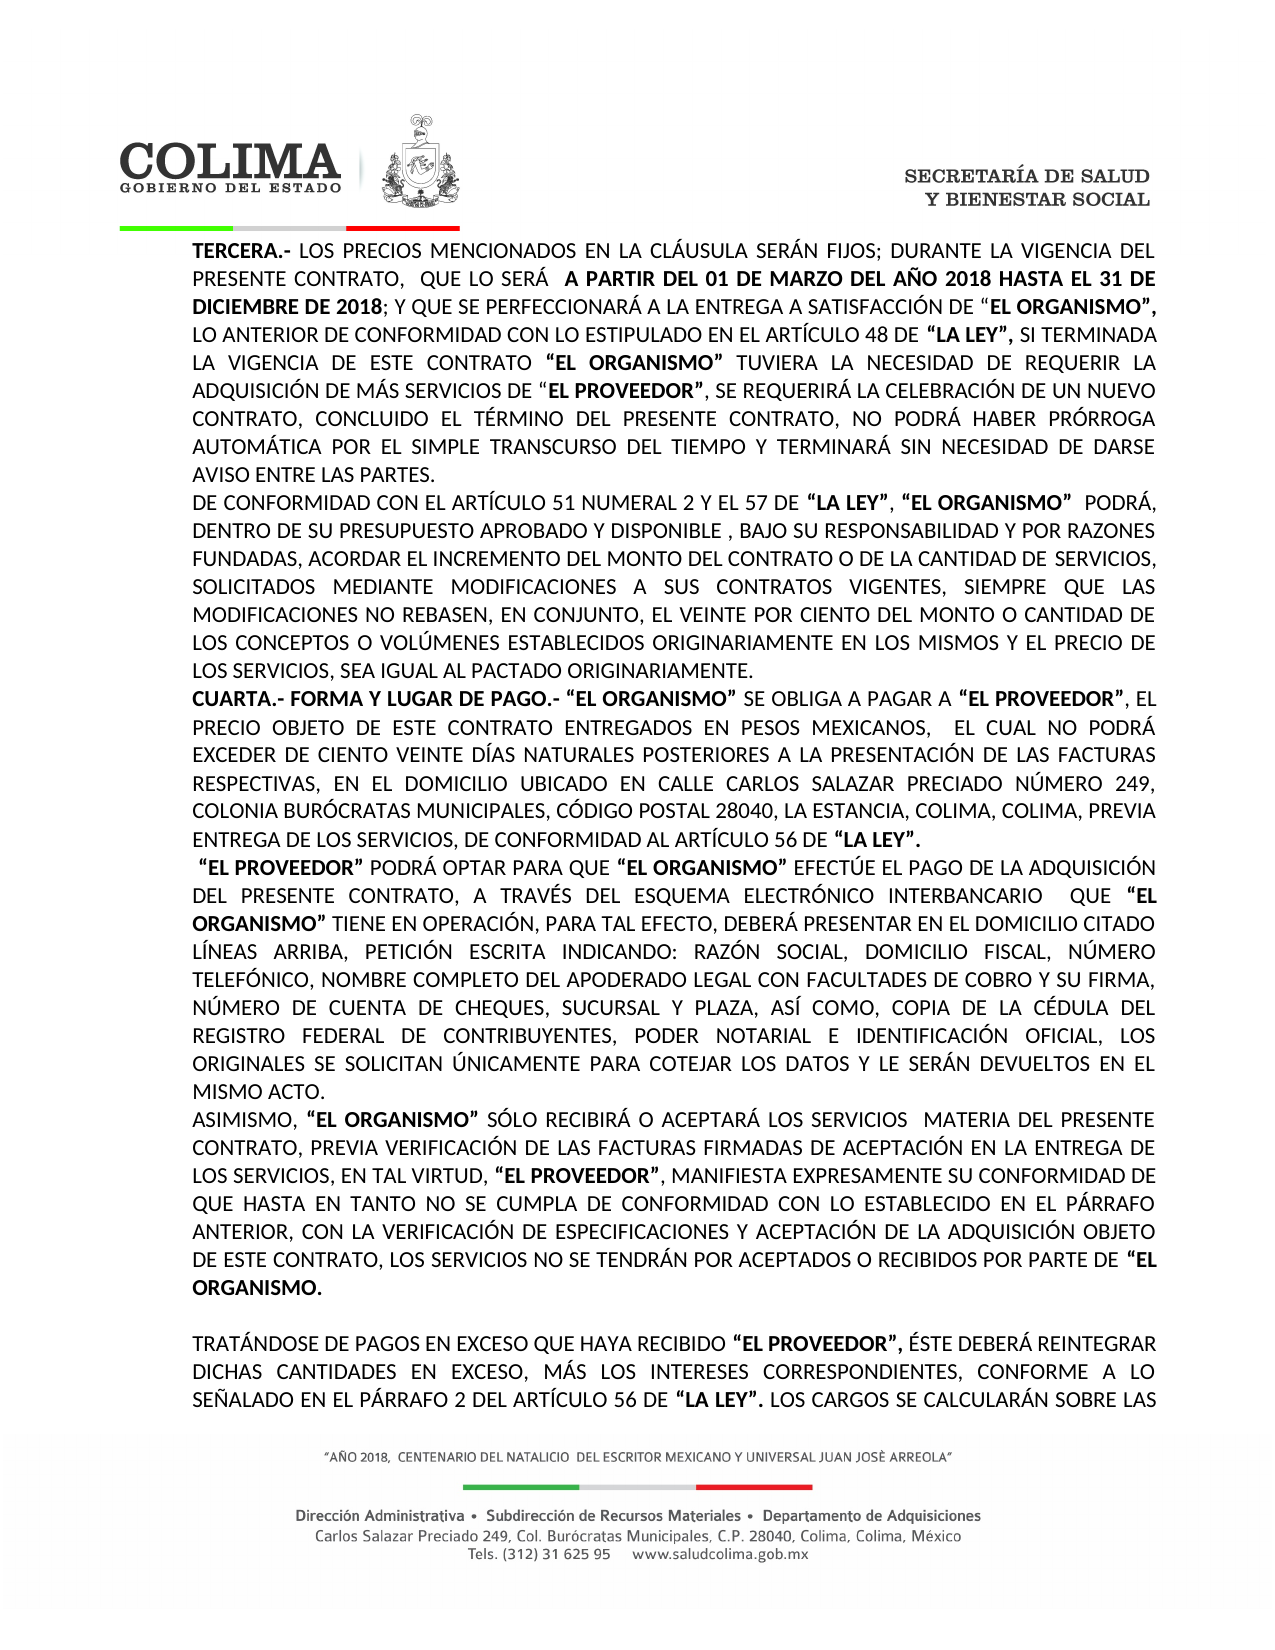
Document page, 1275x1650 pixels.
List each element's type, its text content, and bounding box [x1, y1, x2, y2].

picture [3, 29, 1267, 255]
text “EL PROVEEDOR” PODRÁ OPTAR PARA QUE “EL ORGANISMO” EFECTÚE EL PAGO DE LA ADQUISICIÓN DEL PRESENTE CONTRATO, A TRAVÉS DEL ESQUEMA ELECTRÓNICO INTERBANCARIO QUE “EL ORGANISMO” TIENE EN OPERACIÓN, PARA TAL EFECTO, DEBERÁ PRESENTAR EN EL DOMICILIO CITADO LÍNEAS ARRIBA, PETICIÓN ESCRITA INDICANDO: RAZÓN SOCIAL, DOMICILIO FISCAL, NÚMERO TELEFÓNICO, NOMBRE COMPLETO DEL APODERADO LEGAL CON FACULTADES DE COBRO Y SU FIRMA, NÚMERO DE CUENTA DE CHEQUES, SUCURSAL Y PLAZA, ASÍ COMO, COPIA DE LA CÉDULA DEL REGISTRO FEDERAL DE CONTRIBUYENTES, PODER NOTARIAL E IDENTIFICACIÓN OFICIAL, LOS ORIGINALES SE SOLICITAN ÚNICAMENTE PARA COTEJAR LOS DATOS Y LE SERÁN DEVUELTOS EN EL MISMO ACTO. [192, 853, 1157, 1105]
text TERCERA.- LOS PRECIOS MENCIONADOS EN LA CLÁUSULA SERÁN FIJOS; DURANTE LA VIGENCIA DEL PRESENTE CONTRATO, QUE LO SERÁ A PARTIR DEL 01 DE MARZO DEL AÑO 2018 HASTA EL 31 DE DICIEMBRE DE 2018; Y QUE SE PERFECCIONARÁ A LA ENTREGA A SATISFACCIÓN DE “EL ORGANISMO”, LO ANTERIOR DE CONFORMIDAD CON LO ESTIPULADO EN EL ARTÍCULO 48 DE “LA LEY”, SI TERMINADA LA VIGENCIA DE ESTE CONTRATO “EL ORGANISMO” TUVIERA LA NECESIDAD DE REQUERIR LA ADQUISICIÓN DE MÁS SERVICIOS DE “EL PROVEEDOR”, SE REQUERIRÁ LA CELEBRACIÓN DE UN NUEVO CONTRATO, CONCLUIDO EL TÉRMINO DEL PRESENTE CONTRATO, NO PODRÁ HABER PRÓRROGA AUTOMÁTICA POR EL SIMPLE TRANSCURSO DEL TIEMPO Y TERMINARÁ SIN NECESIDAD DE DARSE AVISO ENTRE LAS PARTES. [192, 236, 1157, 488]
text DE CONFORMIDAD CON EL ARTÍCULO 51 NUMERAL 2 Y EL 57 DE “LA LEY”, “EL ORGANISMO” PODRÁ, DENTRO DE SU PRESUPUESTO APROBADO Y DISPONIBLE , BAJO SU RESPONSABILIDAD Y POR RAZONES FUNDADAS, ACORDAR EL INCREMENTO DEL MONTO DEL CONTRATO O DE LA CANTIDAD DE SERVICIOS, SOLICITADOS MEDIANTE MODIFICACIONES A SUS CONTRATOS VIGENTES, SIEMPRE QUE LAS MODIFICACIONES NO REBASEN, EN CONJUNTO, EL VEINTE POR CIENTO DEL MONTO O CANTIDAD DE LOS CONCEPTOS O VOLÚMENES ESTABLECIDOS ORIGINARIAMENTE EN LOS MISMOS Y EL PRECIO DE LOS SERVICIOS, SEA IGUAL AL PACTADO ORIGINARIAMENTE. [192, 488, 1157, 684]
text CUARTA.- FORMA Y LUGAR DE PAGO.- “EL ORGANISMO” SE OBLIGA A PAGAR A “EL PROVEEDOR”, EL PRECIO OBJETO DE ESTE CONTRATO ENTREGADOS EN PESOS MEXICANOS, EL CUAL NO PODRÁ EXCEDER DE CIENTO VEINTE DÍAS NATURALES POSTERIORES A LA PRESENTACIÓN DE LAS FACTURAS RESPECTIVAS, EN EL DOMICILIO UBICADO EN CALLE CARLOS SALAZAR PRECIADO NÚMERO 249, COLONIA BURÓCRATAS MUNICIPALES, CÓDIGO POSTAL 28040, LA ESTANCIA, COLIMA, COLIMA, PREVIA ENTREGA DE LOS SERVICIOS, DE CONFORMIDAD AL ARTÍCULO 56 DE “LA LEY”. [192, 684, 1157, 853]
text ASIMISMO, “EL ORGANISMO” SÓLO RECIBIRÁ O ACEPTARÁ LOS SERVICIOS MATERIA DEL PRESENTE CONTRATO, PREVIA VERIFICACIÓN DE LAS FACTURAS FIRMADAS DE ACEPTACIÓN EN LA ENTREGA DE LOS SERVICIOS, EN TAL VIRTUD, “EL PROVEEDOR”, MANIFIESTA EXPRESAMENTE SU CONFORMIDAD DE QUE HASTA EN TANTO NO SE CUMPLA DE CONFORMIDAD CON LO ESTABLECIDO EN EL PÁRRAFO ANTERIOR, CON LA VERIFICACIÓN DE ESPECIFICACIONES Y ACEPTACIÓN DE LA ADQUISICIÓN OBJETO DE ESTE CONTRATO, LOS SERVICIOS NO SE TENDRÁN POR ACEPTADOS O RECIBIDOS POR PARTE DE “EL ORGANISMO. [192, 1105, 1157, 1301]
picture [3, 1434, 1272, 1609]
